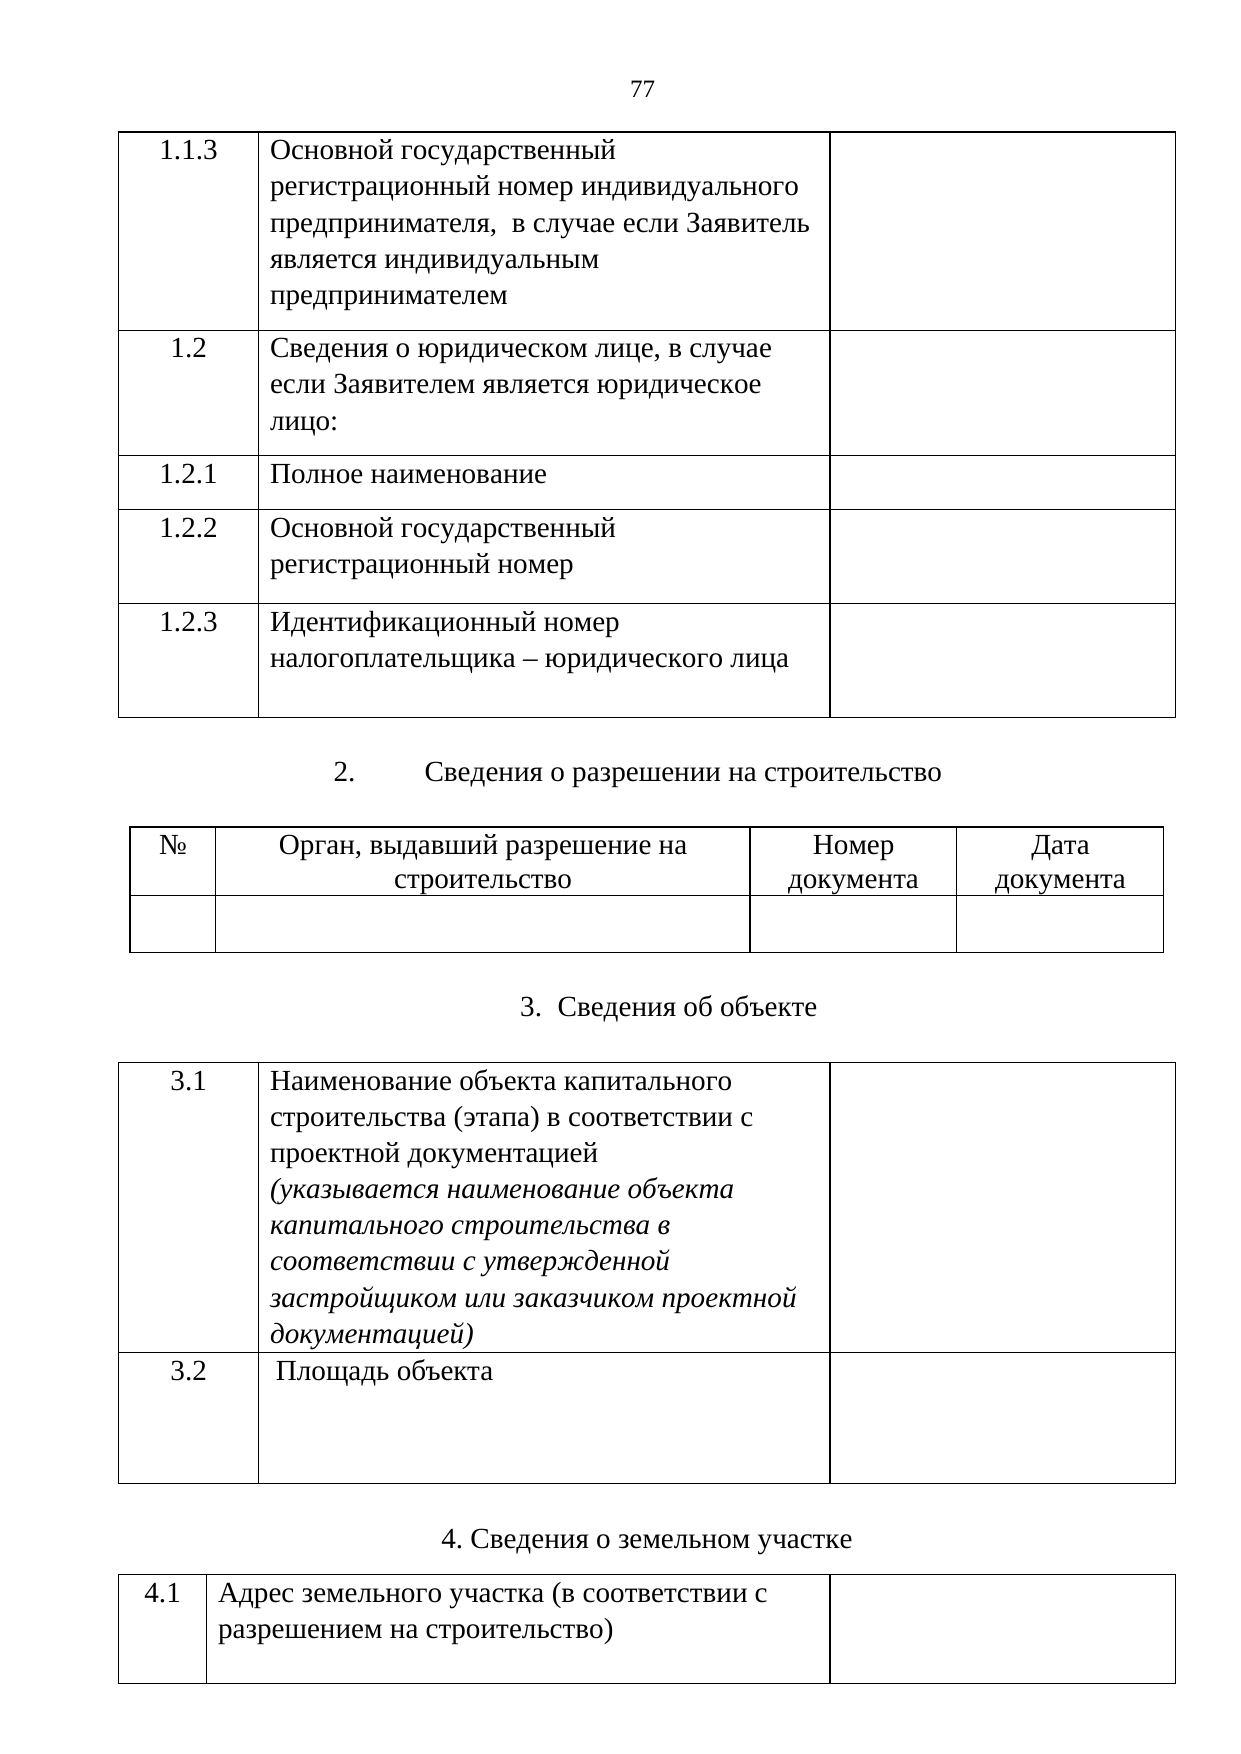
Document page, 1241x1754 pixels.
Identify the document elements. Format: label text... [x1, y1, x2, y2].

table_cell 1.1.3 [119, 133, 258, 329]
table_cell [831, 604, 1175, 717]
table_cell Сведения о юридическом лице, в случае если Заявителем является юридическое лицо: [259, 331, 829, 455]
table_cell 3.1 [119, 1063, 258, 1352]
table_cell [831, 1063, 1175, 1352]
table_cell [831, 510, 1175, 603]
table_cell Основной государственный регистрационный номер [259, 510, 829, 603]
table_cell [831, 1353, 1175, 1483]
table_cell Идентификационный номер налогоплательщика – юридического лица [259, 604, 829, 717]
table_cell Полное наименование [259, 456, 829, 509]
table_cell 4. Сведения о земельном участке [118, 1484, 1175, 1574]
table_cell [831, 1575, 1175, 1683]
table_cell 1.2.2 [119, 510, 258, 603]
table_cell Наименование объекта капитального строительства (этапа) в соответствии с проектной документацией (указывается наименование объекта капитального строительства в соответствии с утвержденной застройщиком или заказчиком проектной документацией) [259, 1063, 829, 1352]
table_cell Адрес земельного участка (в соответствии с разрешением на строительство) [207, 1575, 829, 1683]
table_cell 4.1 [119, 1575, 206, 1683]
table_cell [831, 456, 1175, 509]
table_cell 1.2 [119, 331, 258, 455]
table_cell 3.2 [119, 1353, 258, 1483]
table_cell [831, 133, 1175, 329]
table_cell Площадь объекта [259, 1353, 829, 1483]
table_cell [831, 331, 1175, 455]
table_cell Основной государственный регистрационный номер индивидуального предпринимателя, в случае если Заявитель является индивидуальным предпринимателем [259, 133, 829, 329]
table_cell 1.2.1 [119, 456, 258, 509]
table_cell 1.2.3 [119, 604, 258, 717]
table_cell Сведения о разрешении на строительство Сведения об объекте [118, 718, 1175, 1062]
